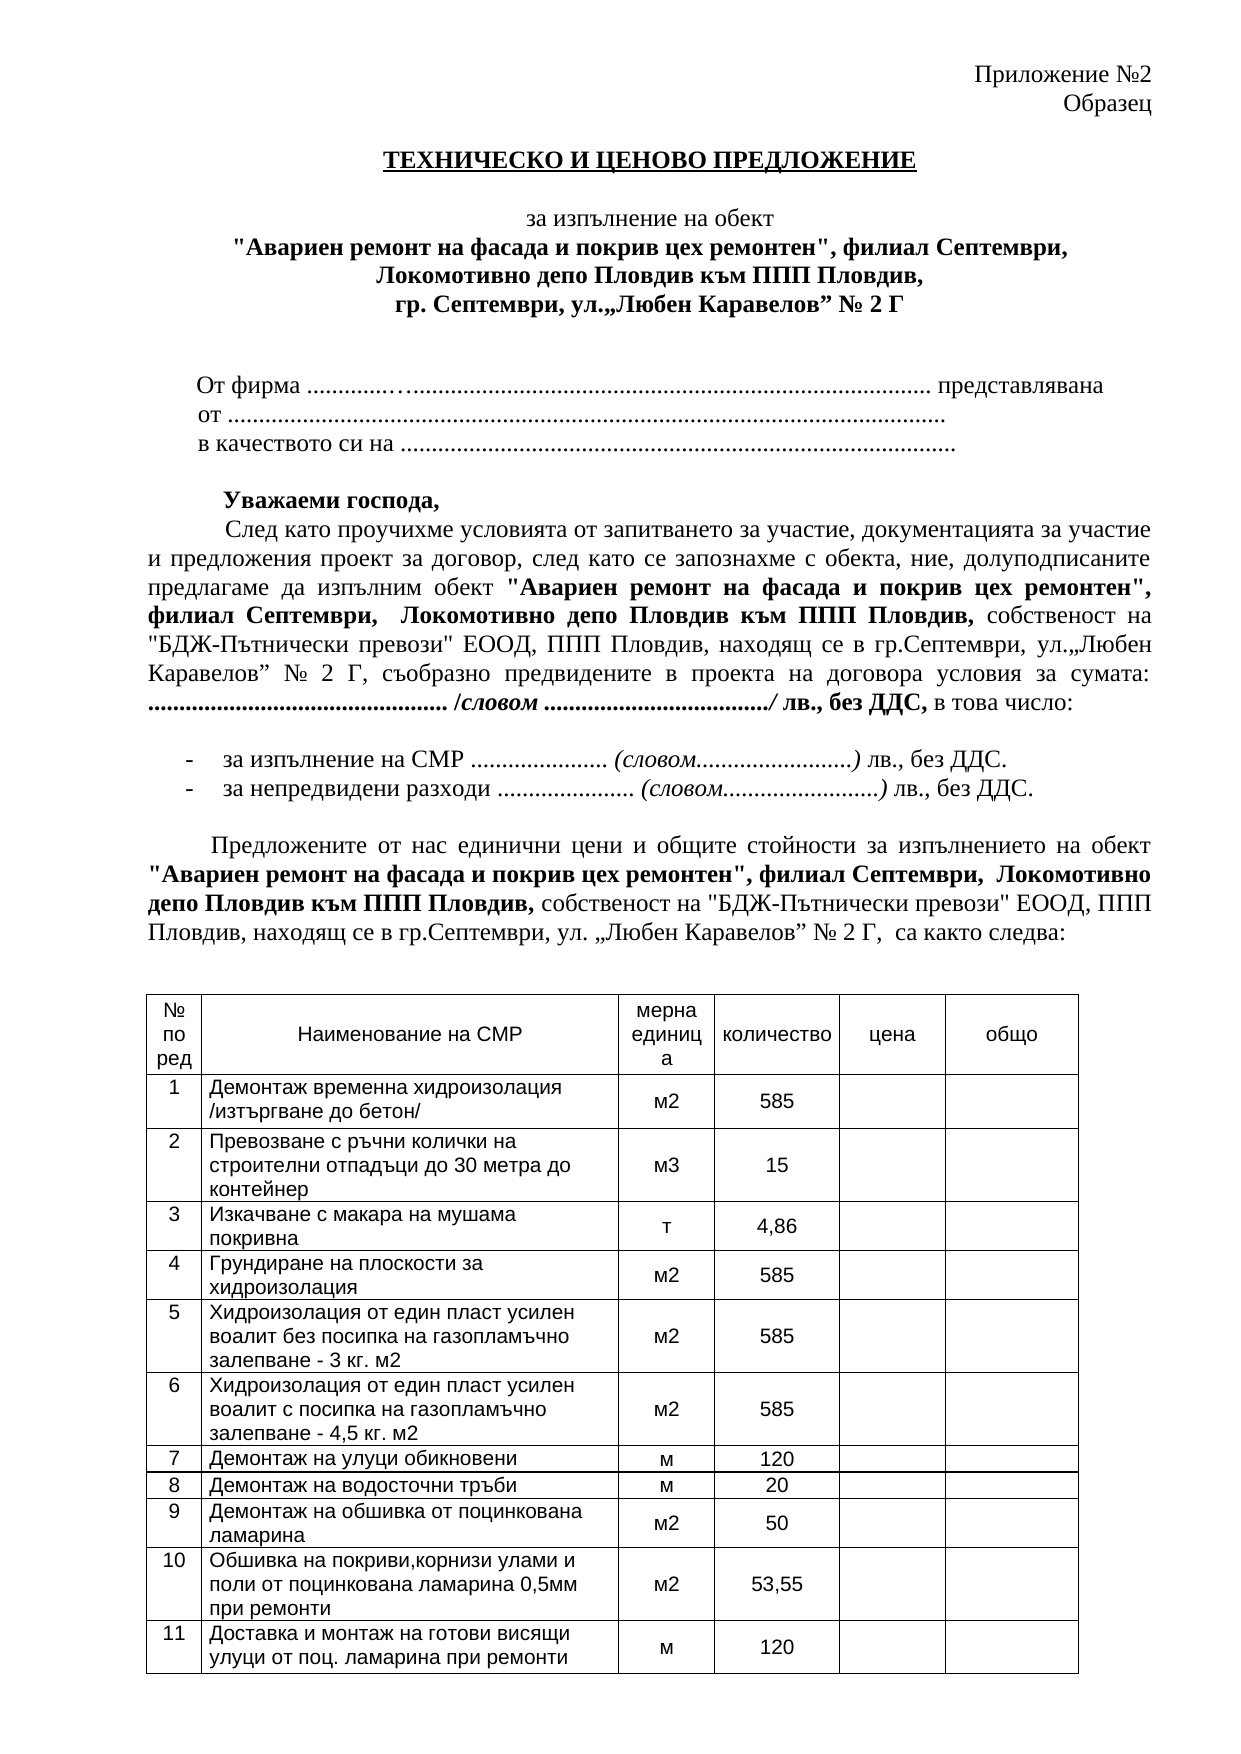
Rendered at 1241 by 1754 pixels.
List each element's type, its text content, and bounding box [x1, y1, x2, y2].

table_cell 20 [715, 1473, 839, 1498]
table_cell 3 [147, 1202, 201, 1250]
text "Авариен ремонт на фасада и покрив цех ремонтен", филиал Септември, [148, 232, 1152, 260]
table_cell 4 [147, 1251, 201, 1299]
text Образец [148, 88, 1152, 117]
table_cell [946, 1499, 1078, 1547]
table_cell 5 [147, 1300, 201, 1372]
table_cell Демонтаж на обшивка от поцинкована ламарина [202, 1499, 618, 1547]
table_cell 50 [715, 1499, 839, 1547]
table_cell т [619, 1202, 714, 1250]
table_cell 585 [715, 1075, 839, 1128]
table_cell Обшивка на покриви,корнизи улами и поли от поцинкована ламарина 0,5мм при ремонти [202, 1548, 618, 1620]
table_cell Демонтаж на улуци обикновени [202, 1446, 618, 1471]
table_cell 53,55 [715, 1548, 839, 1620]
table_header общо [946, 995, 1078, 1073]
table_cell [840, 1473, 945, 1498]
table_cell 120 [715, 1446, 839, 1471]
table_cell 6 [147, 1373, 201, 1445]
table_cell [946, 1075, 1078, 1128]
table_cell [840, 1499, 945, 1547]
table_cell м [619, 1446, 714, 1471]
table_cell 4,86 [715, 1202, 839, 1250]
text След като проучихме условията от запитването за участие, документацията за участие и предложения проект за договор, след като се запознахме с обекта, ние, долуподписаните предлагаме да изпълним обект "Авариен ремонт на фасада и покрив цех ремонтен", филиал Септември, Локомотивно депо Пловдив към ППП Пловдив, собственост на "БДЖ-Пътнически превози" ЕООД, ППП Пловдив, находящ се в гр.Септември, ул.„Любен Каравелов” № 2 Г, съобразно предвидените в проекта на договора условия за сумата: ................................................ /словом ..................................../ лв., без ДДС, в това число: [148, 514, 1152, 716]
text ТЕХНИЧЕСКО И ЦЕНОВО ПРЕДЛОЖЕНИЕ [148, 145, 1152, 174]
text за изпълнение на обект [148, 203, 1152, 232]
table_cell [840, 1548, 945, 1620]
text Предложените от нас единични цени и общите стойности за изпълнението на обект "Авариен ремонт на фасада и покрив цех ремонтен", филиал Септември, Локомотивно депо Пловдив към ППП Пловдив, собственост на "БДЖ-Пътнически превози" ЕООД, ППП Пловдив, находящ се в гр.Септември, ул. „Любен Каравелов” № 2 Г, са както следва: [148, 831, 1152, 946]
table_cell Демонтаж на водосточни тръби [202, 1473, 618, 1498]
table_cell м2 [619, 1251, 714, 1299]
table_header цена [840, 995, 945, 1073]
table_cell [840, 1202, 945, 1250]
text Приложение №2 [148, 59, 1152, 88]
text в качеството си на ......................................................................................... [148, 428, 1147, 457]
table_cell [840, 1075, 945, 1128]
table_cell [840, 1129, 945, 1201]
table_cell [946, 1373, 1078, 1445]
table_cell [840, 1621, 945, 1673]
table_cell 585 [715, 1300, 839, 1372]
table_cell [946, 1621, 1078, 1673]
table_cell [946, 1251, 1078, 1299]
table_cell [946, 1548, 1078, 1620]
table_cell Демонтаж временна хидроизолация /изтъргване до бетон/ [202, 1075, 618, 1128]
table_cell [946, 1446, 1078, 1471]
table_cell [946, 1300, 1078, 1372]
table_cell м2 [619, 1499, 714, 1547]
table_cell Доставка и монтаж на готови висящи улуци от поц. ламарина при ремонти [202, 1621, 618, 1673]
table_cell м2 [619, 1075, 714, 1128]
table_cell [946, 1473, 1078, 1498]
table_cell [840, 1251, 945, 1299]
text Уважаеми господа, [223, 486, 1152, 514]
table_cell Изкачване с макара на мушама покривна [202, 1202, 618, 1250]
table_cell [840, 1446, 945, 1471]
table_cell м2 [619, 1300, 714, 1372]
table_cell 15 [715, 1129, 839, 1201]
table_cell Хидроизолация от един пласт усилен воалит без посипка на газопламъчно залепване - 3 кг. м2 [202, 1300, 618, 1372]
table_cell Превозване с ръчни колички на строителни отпадъци до 30 метра до контейнер [202, 1129, 618, 1201]
table_cell [946, 1129, 1078, 1201]
table_cell 11 [147, 1621, 201, 1673]
table_cell 2 [147, 1129, 201, 1201]
list за изпълнение на СМР ...................... (словом.........................) лв., без ДДС. [185, 744, 1152, 773]
table_cell 585 [715, 1373, 839, 1445]
table_header Наименование на СМР [202, 995, 618, 1073]
text от ................................................................................................................... [148, 399, 1152, 428]
table_header мерна единица [619, 995, 714, 1073]
table_cell м2 [619, 1548, 714, 1620]
text От фирма .............…................................................................................... представлявана [148, 371, 1152, 399]
table_cell [946, 1202, 1078, 1250]
table_cell 8 [147, 1473, 201, 1498]
table_cell 120 [715, 1621, 839, 1673]
table_cell м [619, 1473, 714, 1498]
table_cell 9 [147, 1499, 201, 1547]
table_header количество [715, 995, 839, 1073]
table_cell [840, 1373, 945, 1445]
list за непредвидени разходи ...................... (словом.........................) лв., без ДДС. [185, 773, 1152, 802]
text Локомотивно депо Пловдив към ППП Пловдив, [148, 260, 1152, 289]
table_cell 585 [715, 1251, 839, 1299]
table_cell 10 [147, 1548, 201, 1620]
text гр. Септември, ул.„Любен Каравелов” № 2 Г [148, 289, 1152, 318]
table_cell 1 [147, 1075, 201, 1128]
table_header № по ред [147, 995, 201, 1073]
table_cell [840, 1300, 945, 1372]
table_cell м [619, 1621, 714, 1673]
table_cell м2 [619, 1373, 714, 1445]
table_cell 7 [147, 1446, 201, 1471]
table_cell Хидроизолация от един пласт усилен воалит с посипка на газопламъчно залепване - 4,5 кг. м2 [202, 1373, 618, 1445]
table_cell Грундиране на плоскости за хидроизолация [202, 1251, 618, 1299]
table_cell м3 [619, 1129, 714, 1201]
